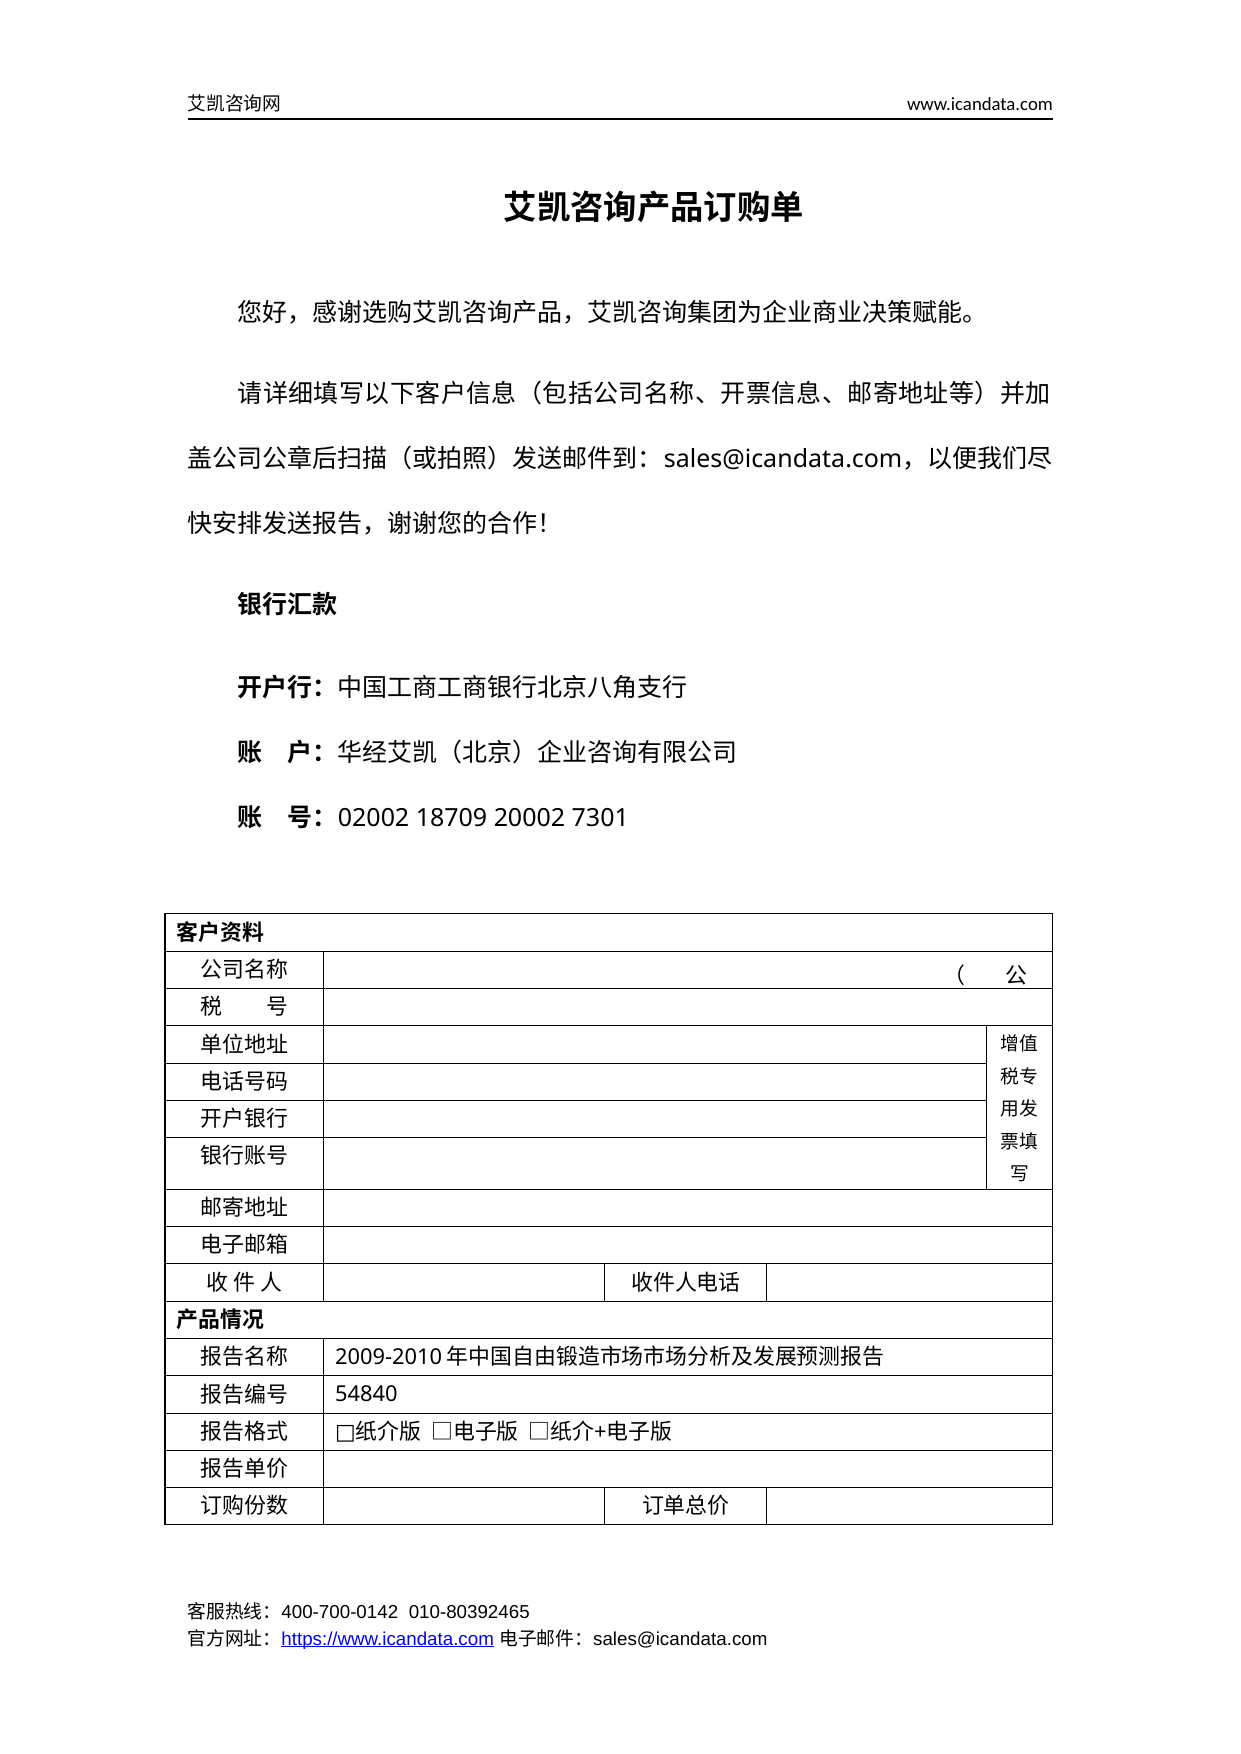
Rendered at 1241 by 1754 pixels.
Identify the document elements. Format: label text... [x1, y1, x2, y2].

table_cell [324, 1064, 986, 1100]
table_cell 订购份数 [166, 1488, 323, 1524]
table_cell [324, 1488, 604, 1524]
table_cell 收件人电话 [605, 1264, 766, 1301]
text 艾凯咨询产品订购单 [187, 172, 1053, 237]
table_cell 税 号 [166, 989, 323, 1025]
table_cell 报告格式 [166, 1414, 323, 1450]
table_cell 收 件 人 [166, 1264, 323, 1301]
table_cell 54840 [324, 1376, 1052, 1412]
table_cell [324, 1138, 986, 1189]
table_cell [324, 1101, 986, 1137]
table_cell [767, 1488, 1052, 1524]
table_cell 开户银行 [166, 1101, 323, 1137]
table_cell [324, 952, 1052, 988]
table_cell [324, 1264, 604, 1301]
text 请详细填写以下客户信息（包括公司名称、开票信息、邮寄地址等）并加盖公司公章后扫描（或拍照）发送邮件到：sales@icandata.com，以便我们尽快安排发送报告，谢谢您的合作！ [187, 359, 1053, 554]
table_cell 公司名称 [166, 952, 323, 988]
table_cell [324, 1227, 1052, 1263]
text 账 号：02002 18709 20002 7301 [187, 783, 1053, 848]
table_cell 电子邮箱 [166, 1227, 323, 1263]
table_cell 订单总价 [605, 1488, 766, 1524]
text 开户行：中国工商工商银行北京八角支行 [187, 653, 1053, 718]
text 账 户：华经艾凯（北京）企业咨询有限公司 [187, 718, 1053, 783]
table_cell 报告编号 [166, 1376, 323, 1412]
table_cell 产品情况 [166, 1302, 1052, 1338]
text 银行汇款 [187, 570, 1053, 635]
table_header 客户资料 [166, 914, 1052, 951]
table_cell [324, 1026, 986, 1062]
table_cell 2009-2010年中国自由锻造市场市场分析及发展预测报告 [324, 1339, 1052, 1375]
table_cell [324, 989, 1052, 1025]
text 您好，感谢选购艾凯咨询产品，艾凯咨询集团为企业商业决策赋能。 [187, 278, 1053, 343]
table_cell 单位地址 [166, 1026, 323, 1062]
table_cell [767, 1264, 1052, 1301]
table_cell 报告单价 [166, 1451, 323, 1487]
table_cell 邮寄地址 [166, 1190, 323, 1226]
table_cell □纸介版 □电子版 □纸介+电子版 [324, 1414, 1052, 1450]
table_cell 报告名称 [166, 1339, 323, 1375]
table_cell [324, 1451, 1052, 1487]
table_cell 电话号码 [166, 1064, 323, 1100]
table_cell 增值税专用发票填写 [987, 1026, 1052, 1189]
table_cell [324, 1190, 1052, 1226]
table_cell 银行账号 [166, 1138, 323, 1189]
